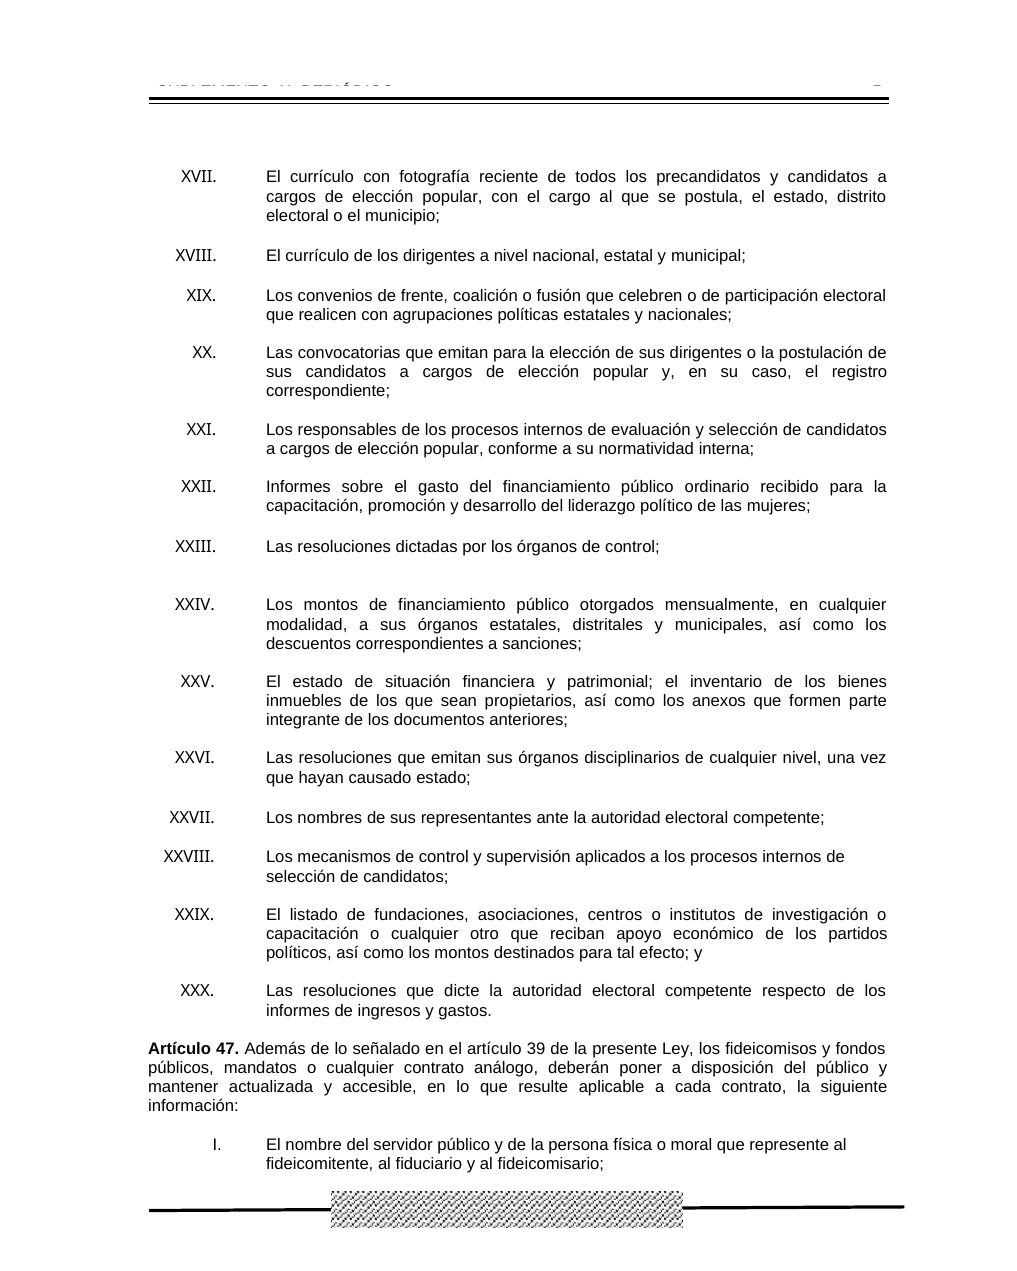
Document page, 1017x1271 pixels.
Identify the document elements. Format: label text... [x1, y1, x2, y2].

list El estado de situación financiera y patrimonial; el inventario de los bienes inmuebles de los que sean propietarios, así como los anexos que formen parte integrante de los documentos anteriores; [181, 672, 887, 729]
list Los responsables de los procesos internos de evaluación y selección de candidatos a cargos de elección popular, conforme a su normatividad interna; [186, 420, 887, 458]
list Los montos de financiamiento público otorgados mensualmente, en cualquier modalidad, a sus órganos estatales, distritales y municipales, así como los descuentos correspondientes a sanciones; [175, 595, 887, 653]
list Los convenios de frente, coalición o fusión que celebren o de participación electoral que realicen con agrupaciones políticas estatales y nacionales; [186, 286, 887, 324]
list Las convocatorias que emitan para la elección de sus dirigentes o la postulación de sus candidatos a cargos de elección popular y, en su caso, el registro correspondiente; [192, 343, 887, 401]
list El currículo de los dirigentes a nivel nacional, estatal y municipal; [175, 244, 919, 266]
text Artículo 47. Además de lo señalado en el artículo 39 de la presente Ley, los fideicomisos y fondos públicos, mandatos o cualquier contrato análogo, deberán poner a disposición del público y mantener actualizada y accesible, en lo que resulte aplicable a cada contrato, la siguiente información: [148, 1039, 887, 1115]
list Las resoluciones que dicte la autoridad electoral competente respecto de los informes de ingresos y gastos. [180, 982, 887, 1020]
list Las resoluciones que emitan sus órganos disciplinarios de cualquier nivel, una vez que hayan causado estado; [175, 748, 887, 787]
picture [331, 1191, 683, 1228]
list Informes sobre el gasto del financiamiento público ordinario recibido para la capacitación, promoción y desarrollo del liderazgo político de las mujeres; [181, 477, 887, 516]
list El listado de fundaciones, asociaciones, centros o institutos de investigación o capacitación o cualquier otro que reciban apoyo económico de los partidos políticos, así como los montos destinados para tal efecto; y [174, 905, 887, 962]
list Las resoluciones dictadas por los órganos de control; [175, 534, 919, 557]
list El nombre del servidor público y de la persona física o moral que represente al fideicomitente, al fiduciario y al fideicomisario; [212, 1134, 887, 1173]
list El currículo con fotografía reciente de todos los precandidatos y candidatos a cargos de elección popular, con el cargo al que se postula, el estado, distrito electoral o el municipio; [181, 167, 887, 225]
list Los mecanismos de control y supervisión aplicados a los procesos internos de selección de candidatos; [163, 848, 887, 886]
list Los nombres de sus representantes ante la autoridad electoral competente; [169, 806, 919, 828]
